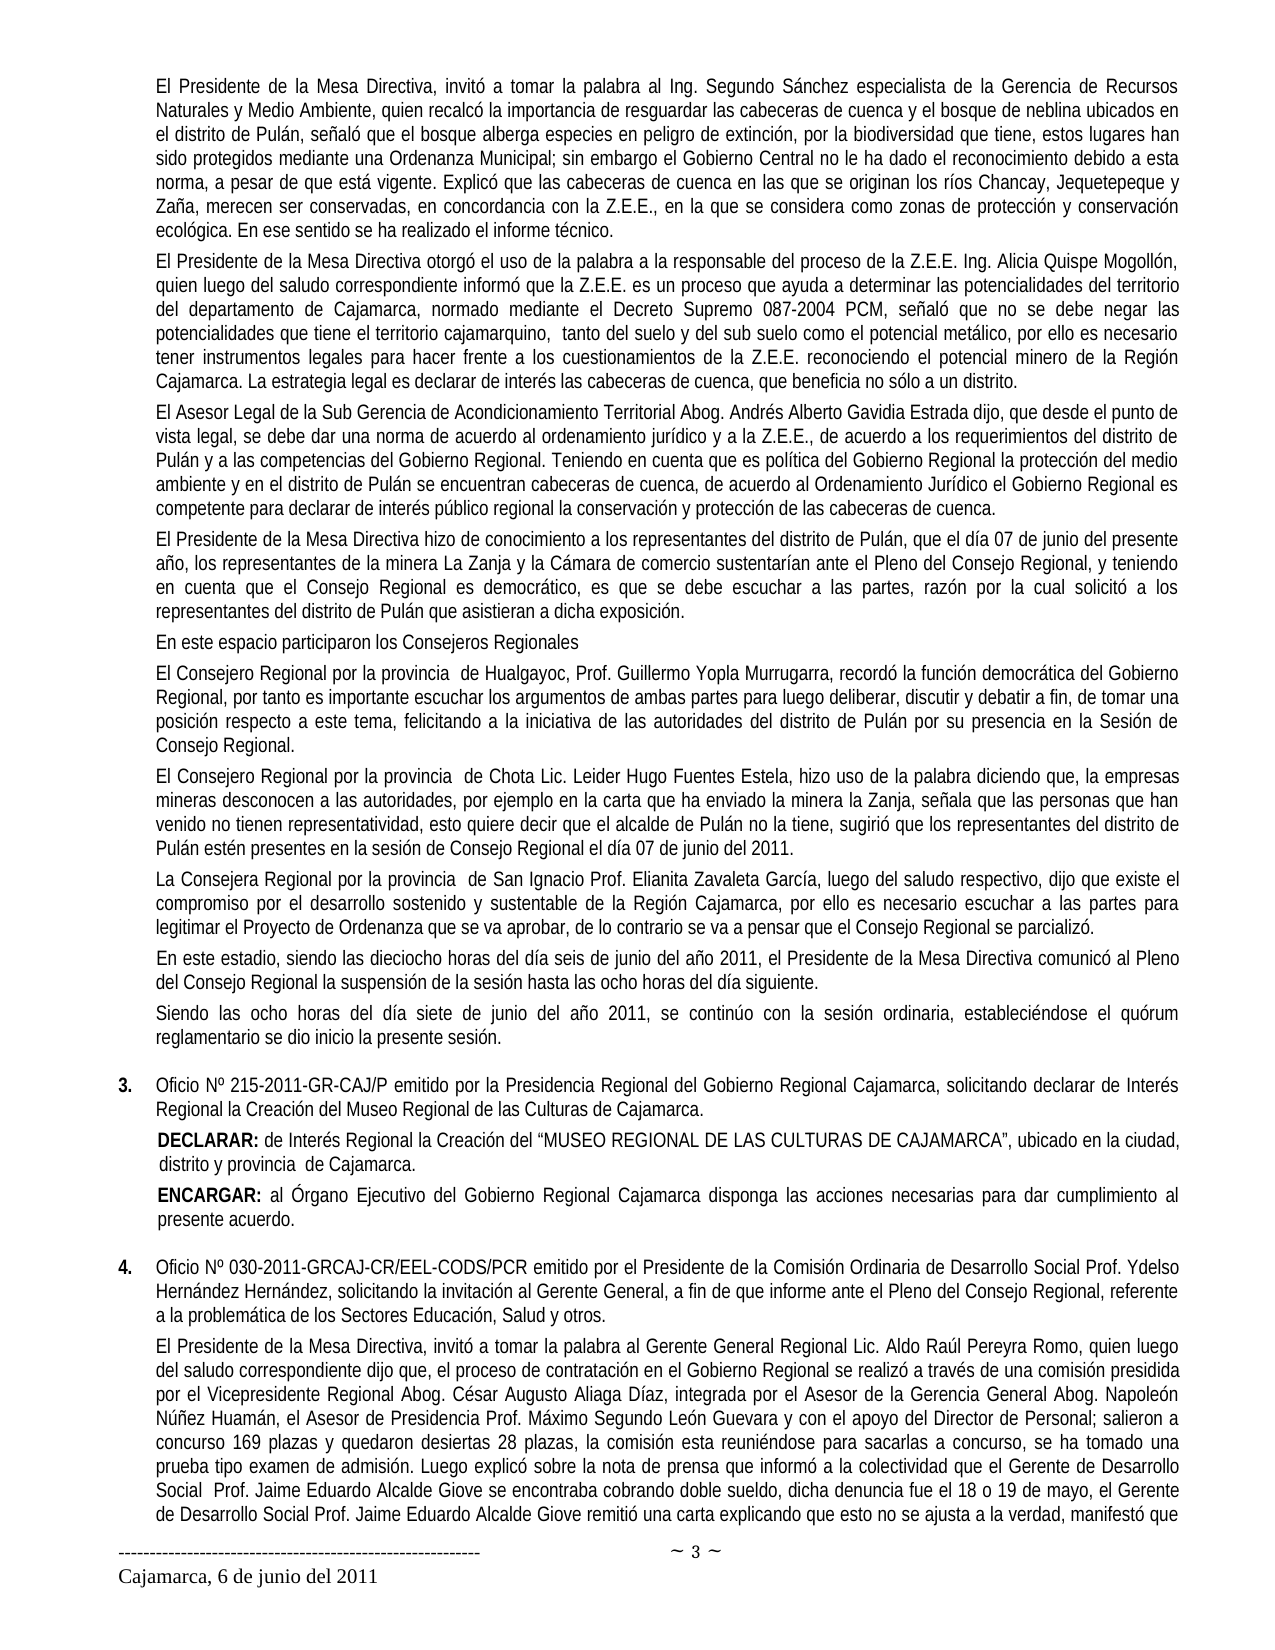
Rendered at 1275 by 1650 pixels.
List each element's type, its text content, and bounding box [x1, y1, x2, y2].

list El Presidente de la Mesa Directiva, invitó a tomar la palabra al Ing. Segundo Sánchez especialista de la Gerencia de Recursos Naturales y Medio Ambiente, quien recalcó la importancia de resguardar las cabeceras de cuenca y el bosque de neblina ubicados en el distrito de Pulán, señaló que el bosque alberga especies en peligro de extinción, por la biodiversidad que tiene, estos lugares han sido protegidos mediante una Ordenanza Municipal; sin embargo el Gobierno Central no le ha dado el reconocimiento debido a esta norma, a pesar de que está vigente. Explicó que las cabeceras de cuenca en las que se originan los ríos Chancay, Jequetepeque y Zaña, merecen ser conservadas, en concordancia con la Z.E.E., en la que se considera como zonas de protección y conservación ecológica. En ese sentido se ha realizado el informe técnico. [156, 74, 1181, 242]
list El Presidente de la Mesa Directiva hizo de conocimiento a los representantes del distrito de Pulán, que el día 07 de junio del presente año, los representantes de la minera La Zanja y la Cámara de comercio sustentarían ante el Pleno del Consejo Regional, y teniendo en cuenta que el Consejo Regional es democrático, es que se debe escuchar a las partes, razón por la cual solicitó a los representantes del distrito de Pulán que asistieran a dicha exposición. [156, 527, 1181, 622]
list El Consejero Regional por la provincia de Chota Lic. Leider Hugo Fuentes Estela, hizo uso de la palabra diciendo que, la empresas mineras desconocen a las autoridades, por ejemplo en la carta que ha enviado la minera la Zanja, señala que las personas que han venido no tienen representatividad, esto quiere decir que el alcalde de Pulán no la tiene, sugirió que los representantes del distrito de Pulán estén presentes en la sesión de Consejo Regional el día 07 de junio del 2011. [156, 764, 1181, 860]
text El Consejero Regional por la provincia de Hualgayoc, Prof. Guillermo Yopla Murrugarra, recordó la función democrática del Gobierno Regional, por tanto es importante escuchar los argumentos de ambas partes para luego deliberar, discutir y debatir a fin, de tomar una posición respecto a este tema, felicitando a la iniciativa de las autoridades del distrito de Pulán por su presencia en la Sesión de Consejo Regional. [156, 661, 1181, 757]
list Oficio Nº 215-2011-GR-CAJ/P emitido por la Presidencia Regional del Gobierno Regional Cajamarca, solicitando declarar de Interés Regional la Creación del Museo Regional de las Culturas de Cajamarca. [118, 1073, 1181, 1121]
list La Consejera Regional por la provincia de San Ignacio Prof. Elianita Zavaleta García, luego del saludo respectivo, dijo que existe el compromiso por el desarrollo sostenido y sustentable de la Región Cajamarca, por ello es necesario escuchar a las partes para legitimar el Proyecto de Ordenanza que se va aprobar, de lo contrario se va a pensar que el Consejo Regional se parcializó. [156, 867, 1181, 939]
list El Asesor Legal de la Sub Gerencia de Acondicionamiento Territorial Abog. Andrés Alberto Gavidia Estrada dijo, que desde el punto de vista legal, se debe dar una norma de acuerdo al ordenamiento jurídico y a la Z.E.E., de acuerdo a los requerimientos del distrito de Pulán y a las competencias del Gobierno Regional. Teniendo en cuenta que es política del Gobierno Regional la protección del medio ambiente y en el distrito de Pulán se encuentran cabeceras de cuenca, de acuerdo al Ordenamiento Jurídico el Gobierno Regional es competente para declarar de interés público regional la conservación y protección de las cabeceras de cuenca. [156, 400, 1181, 519]
list ENCARGAR: al Órgano Ejecutivo del Gobierno Regional Cajamarca disponga las acciones necesarias para dar cumplimiento al presente acuerdo. [157, 1183, 1181, 1231]
text DECLARAR: de Interés Regional la Creación del “MUSEO REGIONAL DE LAS CULTURAS DE CAJAMARCA”, ubicado en la ciudad, distrito y provincia de Cajamarca. [157, 1128, 1181, 1176]
text En este espacio participaron los Consejeros Regionales [156, 630, 1181, 654]
list Siendo las ocho horas del día siete de junio del año 2011, se continúo con la sesión ordinaria, estableciéndose el quórum reglamentario se dio inicio la presente sesión. [156, 1001, 1181, 1049]
text En este estadio, siendo las dieciocho horas del día seis de junio del año 2011, el Presidente de la Mesa Directiva comunicó al Pleno del Consejo Regional la suspensión de la sesión hasta las ocho horas del día siguiente. [156, 946, 1181, 994]
list Oficio Nº 030-2011-GRCAJ-CR/EEL-CODS/PCR emitido por el Presidente de la Comisión Ordinaria de Desarrollo Social Prof. Ydelso Hernández Hernández, solicitando la invitación al Gerente General, a fin de que informe ante el Pleno del Consejo Regional, referente a la problemática de los Sectores Educación, Salud y otros. [118, 1255, 1181, 1327]
list El Presidente de la Mesa Directiva otorgó el uso de la palabra a la responsable del proceso de la Z.E.E. Ing. Alicia Quispe Mogollón, quien luego del saludo correspondiente informó que la Z.E.E. es un proceso que ayuda a determinar las potencialidades del territorio del departamento de Cajamarca, normado mediante el Decreto Supremo 087-2004 PCM, señaló que no se debe negar las potencialidades que tiene el territorio cajamarquino, tanto del suelo y del sub suelo como el potencial metálico, por ello es necesario tener instrumentos legales para hacer frente a los cuestionamientos de la Z.E.E. reconociendo el potencial minero de la Región Cajamarca. La estrategia legal es declarar de interés las cabeceras de cuenca, que beneficia no sólo a un distrito. [156, 249, 1181, 392]
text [156, 1334, 1181, 1526]
